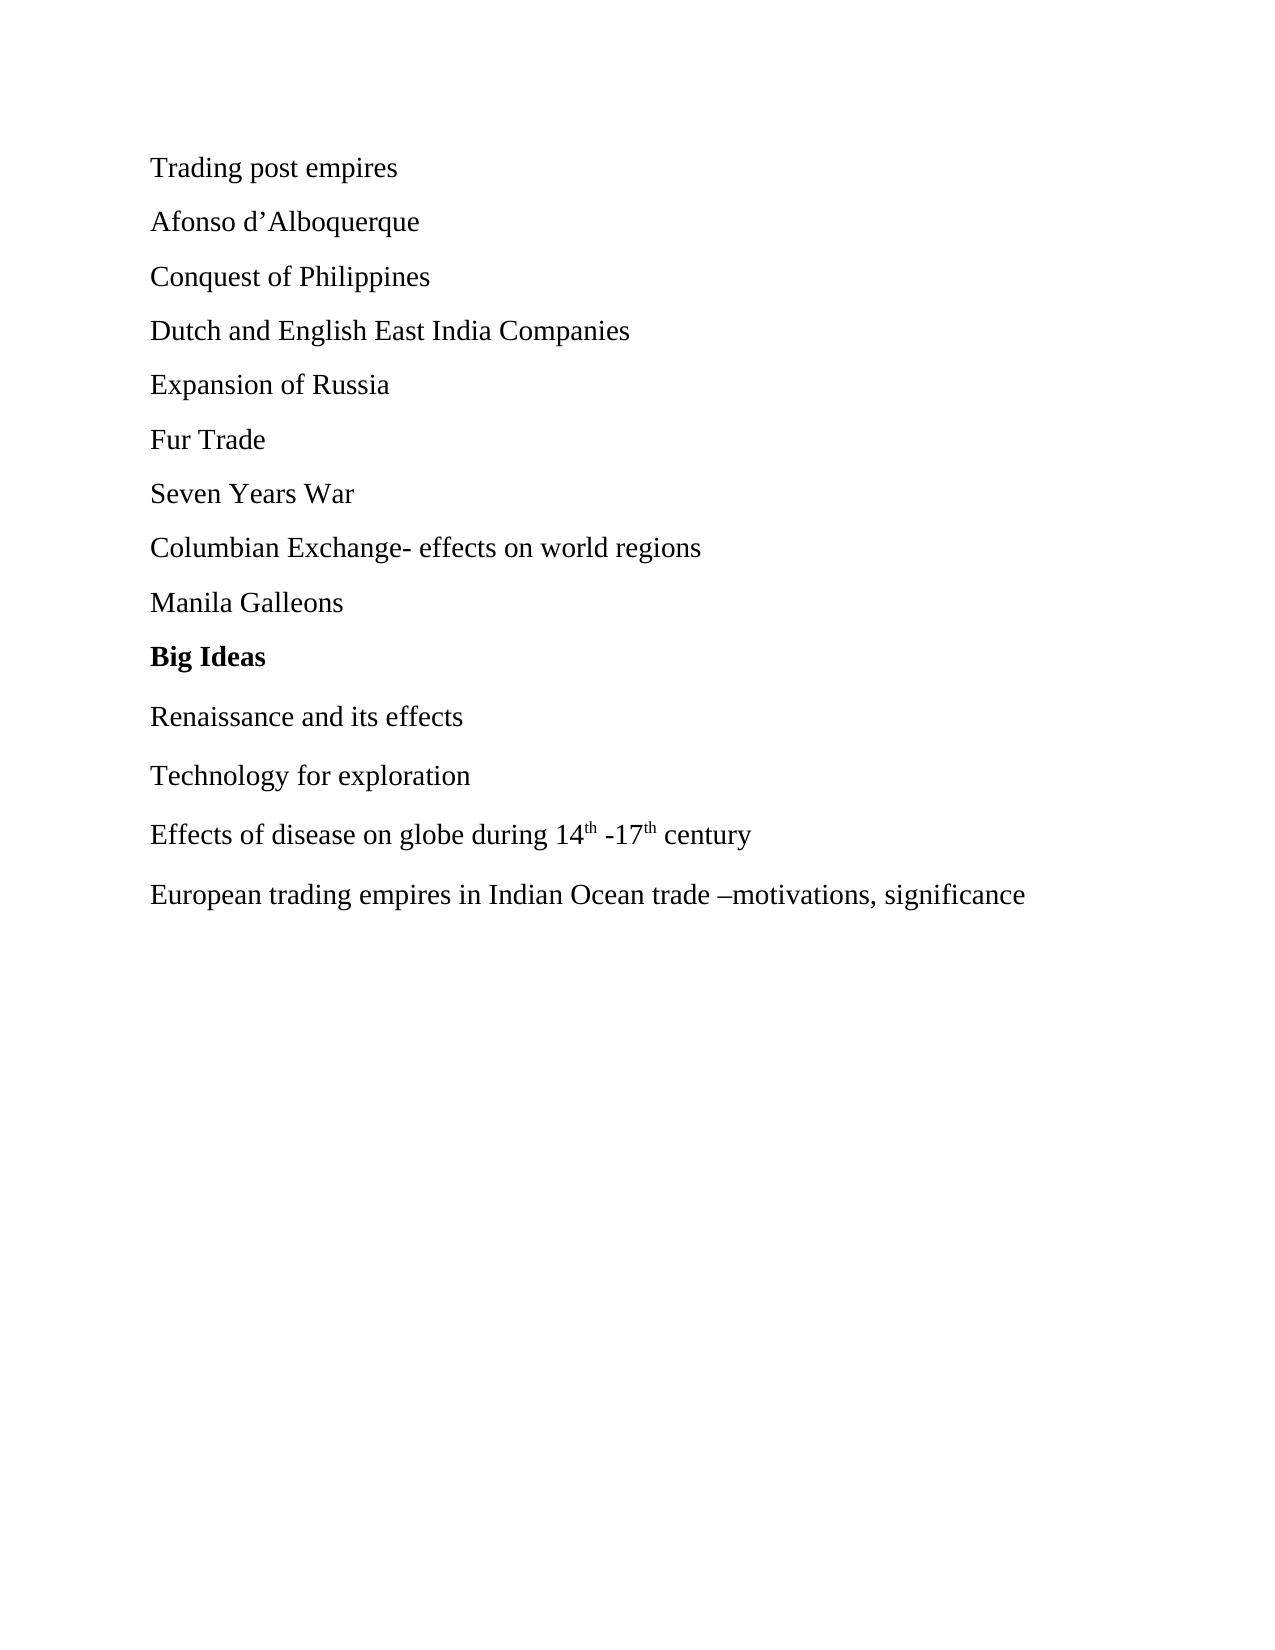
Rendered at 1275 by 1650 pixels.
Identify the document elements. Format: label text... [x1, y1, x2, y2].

text Expansion of Russia [150, 367, 1125, 401]
text Big Ideas [150, 639, 1125, 673]
text Renaissance and its effects [150, 699, 1125, 732]
text Seven Years War [150, 476, 1125, 510]
text Columbian Exchange- effects on world regions [150, 531, 1125, 564]
text Effects of disease on globe during 14th -17th century [150, 817, 1125, 851]
text Technology for exploration [150, 758, 1125, 792]
text Dutch and English East India Companies [150, 313, 1125, 347]
text Conquest of Philippines [150, 259, 1125, 292]
text Fur Trade [150, 422, 1125, 455]
text Afonso d’Alboquerque [150, 204, 1125, 238]
text Trading post empires [150, 150, 1125, 183]
text European trading empires in Indian Ocean trade –motivations, significance [150, 877, 1125, 910]
text Manila Galleons [150, 585, 1125, 618]
